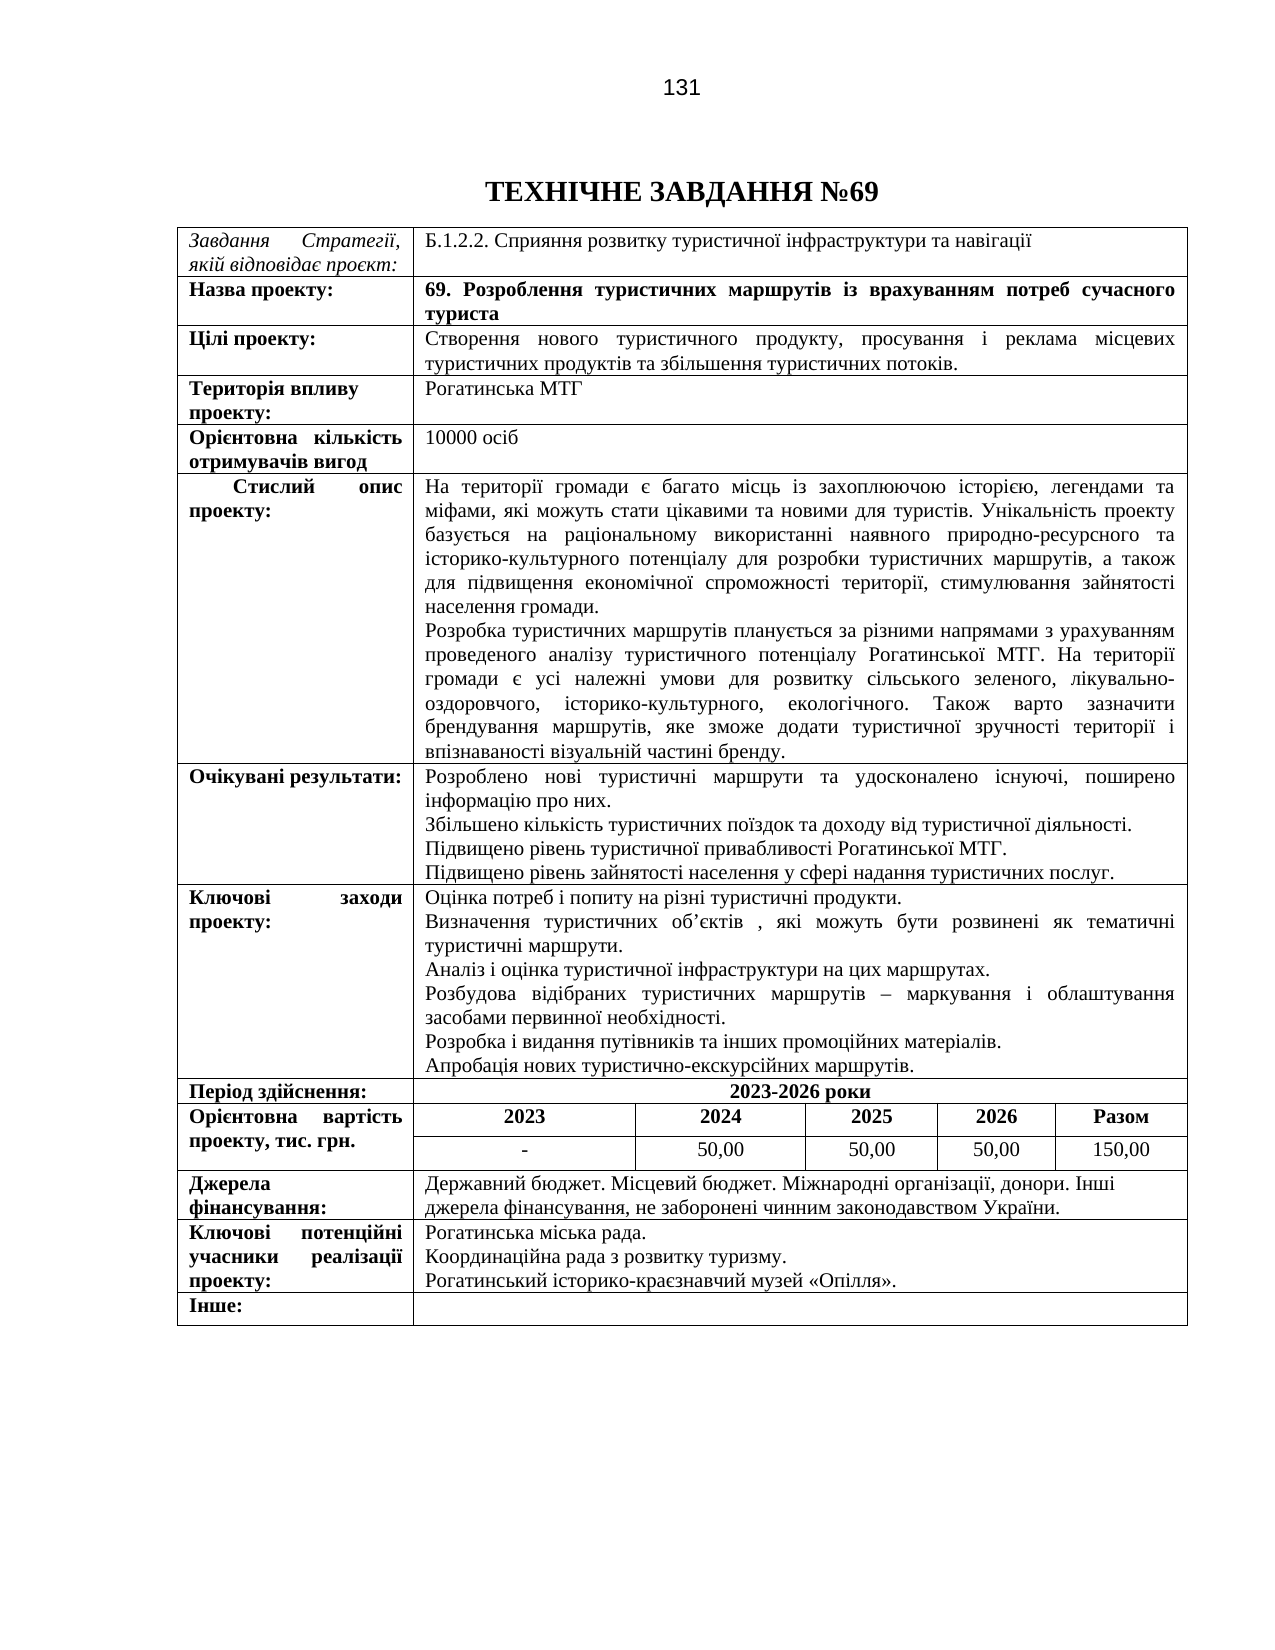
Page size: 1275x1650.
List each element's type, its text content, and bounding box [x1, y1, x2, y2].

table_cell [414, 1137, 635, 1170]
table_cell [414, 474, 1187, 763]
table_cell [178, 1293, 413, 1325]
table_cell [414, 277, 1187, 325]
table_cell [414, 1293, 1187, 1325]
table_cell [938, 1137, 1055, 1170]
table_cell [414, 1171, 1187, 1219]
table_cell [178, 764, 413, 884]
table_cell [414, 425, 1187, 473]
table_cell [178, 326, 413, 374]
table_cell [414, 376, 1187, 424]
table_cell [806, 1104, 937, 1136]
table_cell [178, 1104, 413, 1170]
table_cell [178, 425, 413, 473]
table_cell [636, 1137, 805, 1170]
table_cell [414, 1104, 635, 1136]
text ТЕХНІЧНЕ ЗАВДАННЯ №69 [177, 174, 1186, 208]
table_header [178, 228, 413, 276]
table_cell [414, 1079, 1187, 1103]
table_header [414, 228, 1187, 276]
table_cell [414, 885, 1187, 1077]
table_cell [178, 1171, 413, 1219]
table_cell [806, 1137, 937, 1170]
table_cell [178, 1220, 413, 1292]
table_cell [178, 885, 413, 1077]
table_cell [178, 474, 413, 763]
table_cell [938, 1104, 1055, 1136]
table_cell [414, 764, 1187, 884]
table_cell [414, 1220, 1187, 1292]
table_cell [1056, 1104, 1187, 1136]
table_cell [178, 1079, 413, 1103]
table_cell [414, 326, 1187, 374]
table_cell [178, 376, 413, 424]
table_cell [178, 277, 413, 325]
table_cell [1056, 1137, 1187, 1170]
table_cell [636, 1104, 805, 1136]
